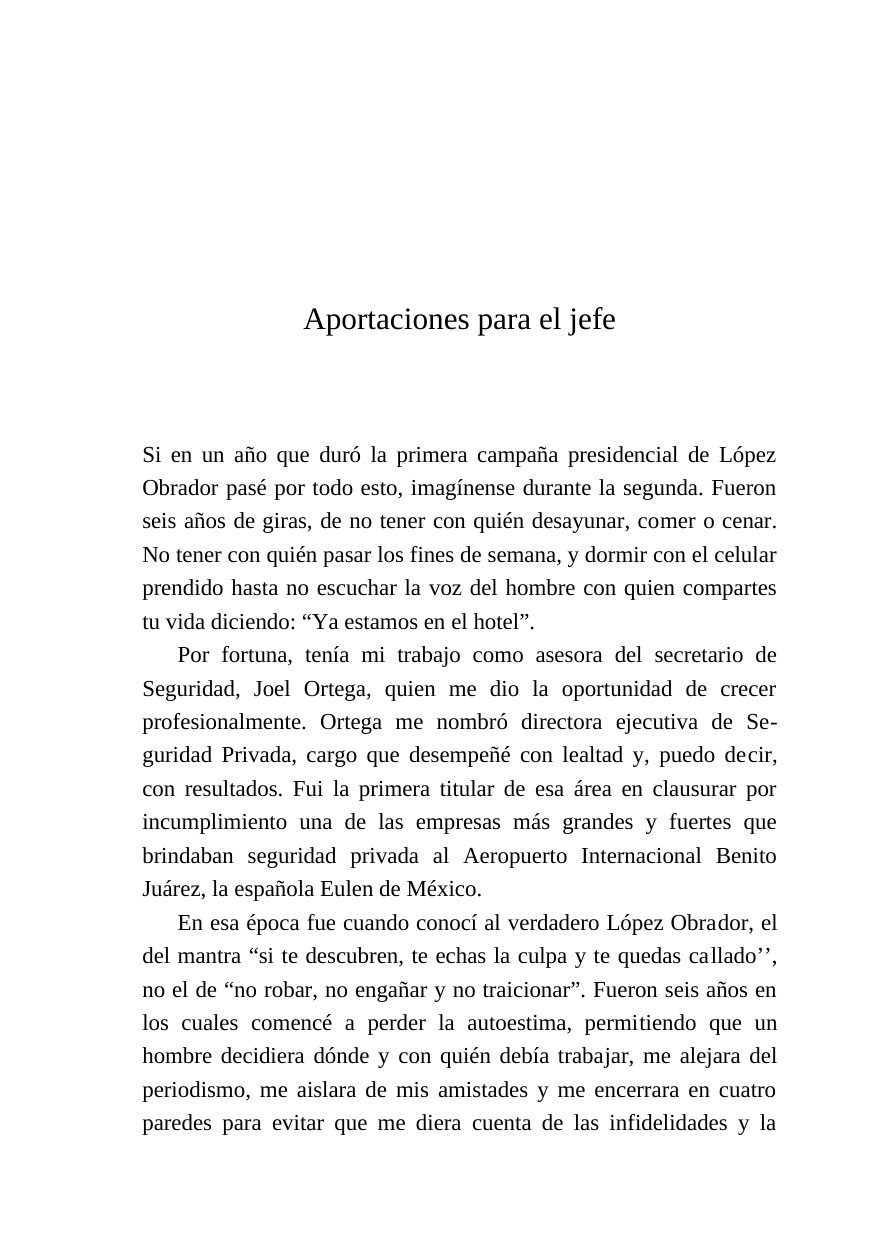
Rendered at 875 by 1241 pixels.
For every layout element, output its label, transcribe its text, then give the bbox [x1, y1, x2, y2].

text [142, 909, 777, 1136]
text Aportaciones para el jefe [142, 301, 777, 336]
text Por fortuna, tenía mi trabajo como asesora del secretario de Seguridad, Joel Ortega, quien me dio la oportunidad de crecer profesionalmente. Ortega me nombró directora ejecutiva de Seguridad Privada, cargo que desempeñé con lealtad y, puedo decir, con resultados. Fui la primera titular de esa área en clausurar por incumplimiento una de las empresas más grandes y fuertes que brindaban seguridad privada al Aeropuerto Internacional Benito Juárez, la española Eulen de México. [142, 641, 777, 902]
text Si en un año que duró la primera campaña presidencial de López Obrador pasé por todo esto, imagínense durante la segunda. Fueron seis años de giras, de no tener con quién desayunar, comer o cenar. No tener con quién pasar los fines de semana, y dormir con el celular prendido hasta no escuchar la voz del hombre con quien compartes tu vida diciendo: “Ya estamos en el hotel”. [142, 441, 777, 634]
